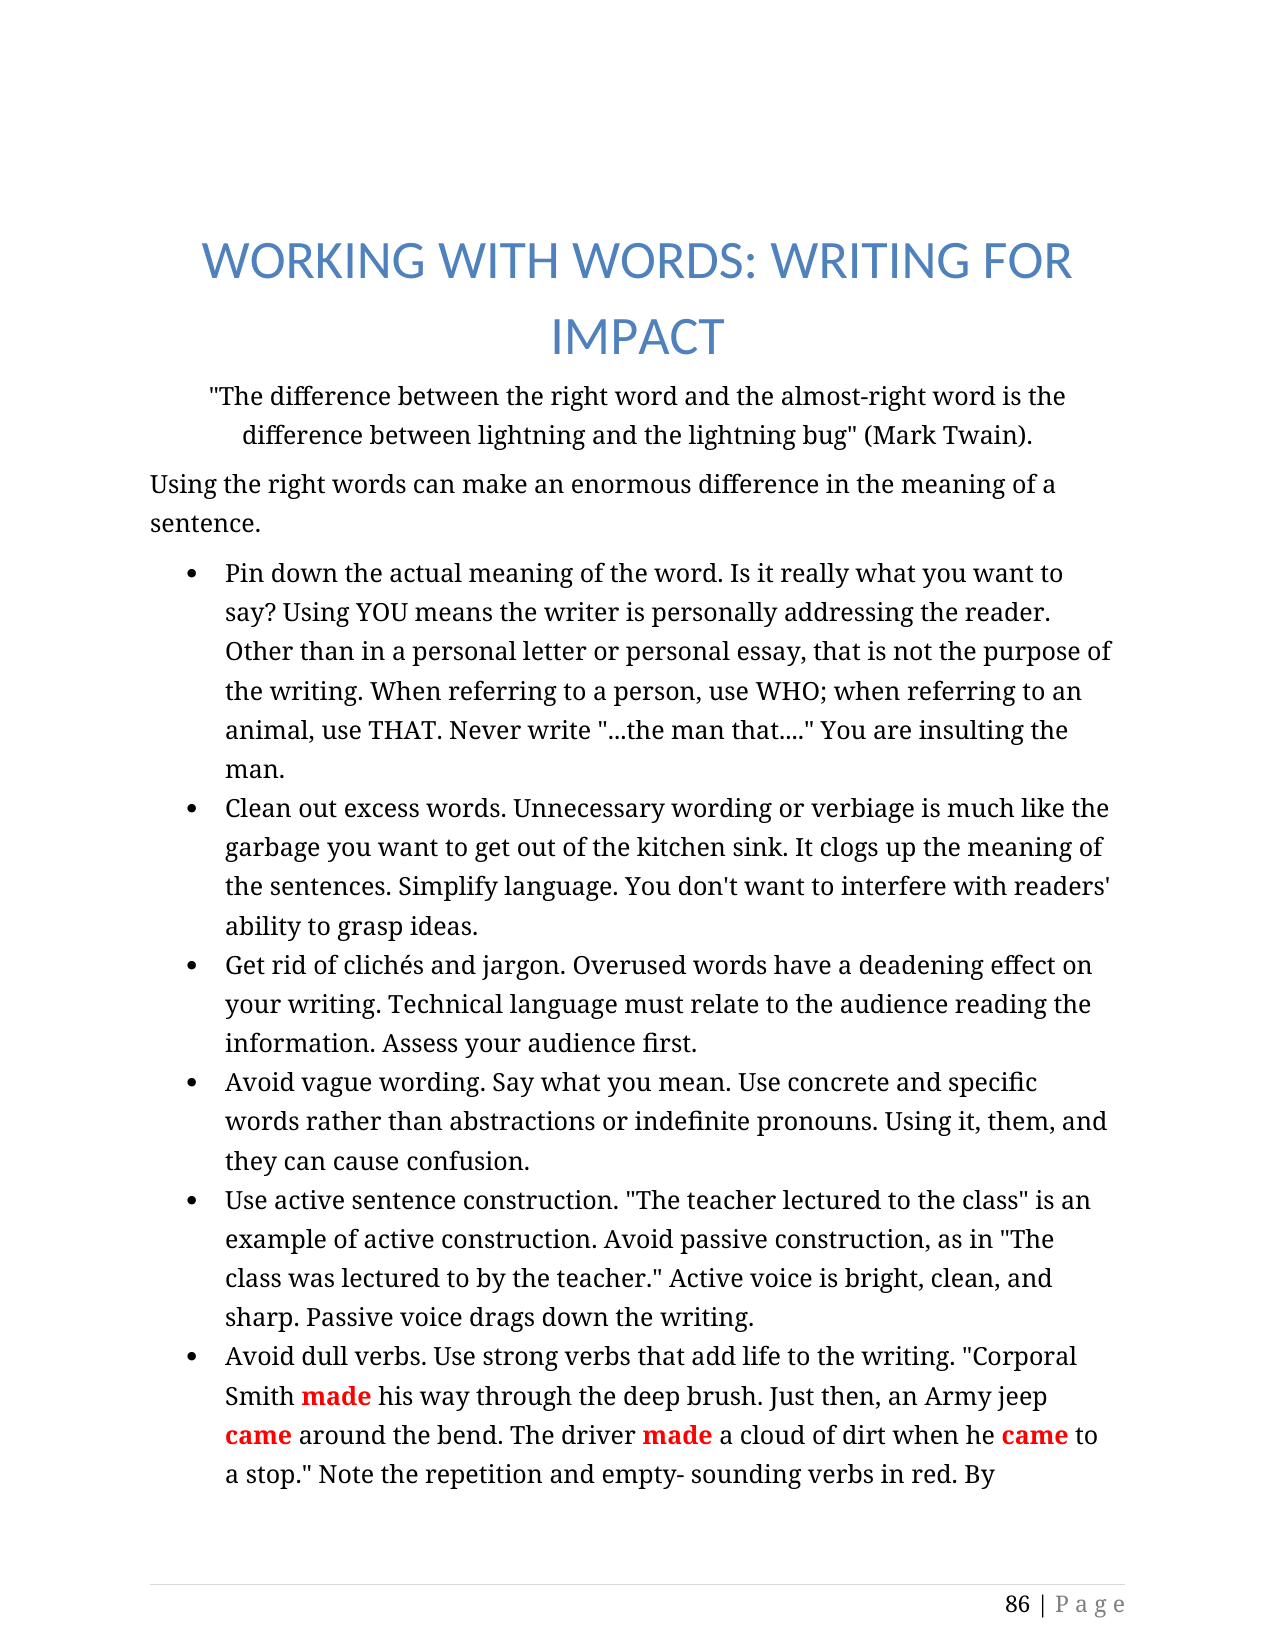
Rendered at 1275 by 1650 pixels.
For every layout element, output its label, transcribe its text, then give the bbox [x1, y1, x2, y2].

list Avoid vague wording. Say what you mean. Use concrete and specific words rather than abstractions or indefinite pronouns. Using it, them, and they can cause confusion. [187, 1065, 1113, 1177]
list Use active sentence construction. "The teacher lectured to the class" is an example of active construction. Avoid passive construction, as in "The class was lectured to by the teacher." Active voice is bright, clean, and sharp. Passive voice drags down the writing. [187, 1182, 1113, 1334]
list Get rid of clichés and jargon. Overused words have a deadening effect on your writing. Technical language must relate to the audience reading the information. Assess your audience first. [187, 947, 1113, 1060]
text Using the right words can make an enormous difference in the meaning of a sentence. [150, 467, 1125, 540]
subtitle WORKING WITH WORDS: WRITING FOR IMPACT [150, 226, 1125, 368]
text "The difference between the right word and the almost-right word is the difference between lightning and the lightning bug" (Mark Twain). [150, 378, 1125, 451]
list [187, 1339, 1113, 1491]
list Clean out excess words. Unnecessary wording or verbiage is much like the garbage you want to get out of the kitchen sink. It clogs up the meaning of the sentences. Simplify language. You don't want to interfere with readers' ability to grasp ideas. [187, 791, 1114, 942]
list Pin down the actual meaning of the word. Is it really what you want to say? Using YOU means the writer is personally addressing the reader. Other than in a personal letter or personal essay, that is not the purpose of the writing. When referring to a person, use WHO; when referring to an animal, use THAT. Never write "...the man that...." You are insulting the man. [187, 556, 1113, 786]
